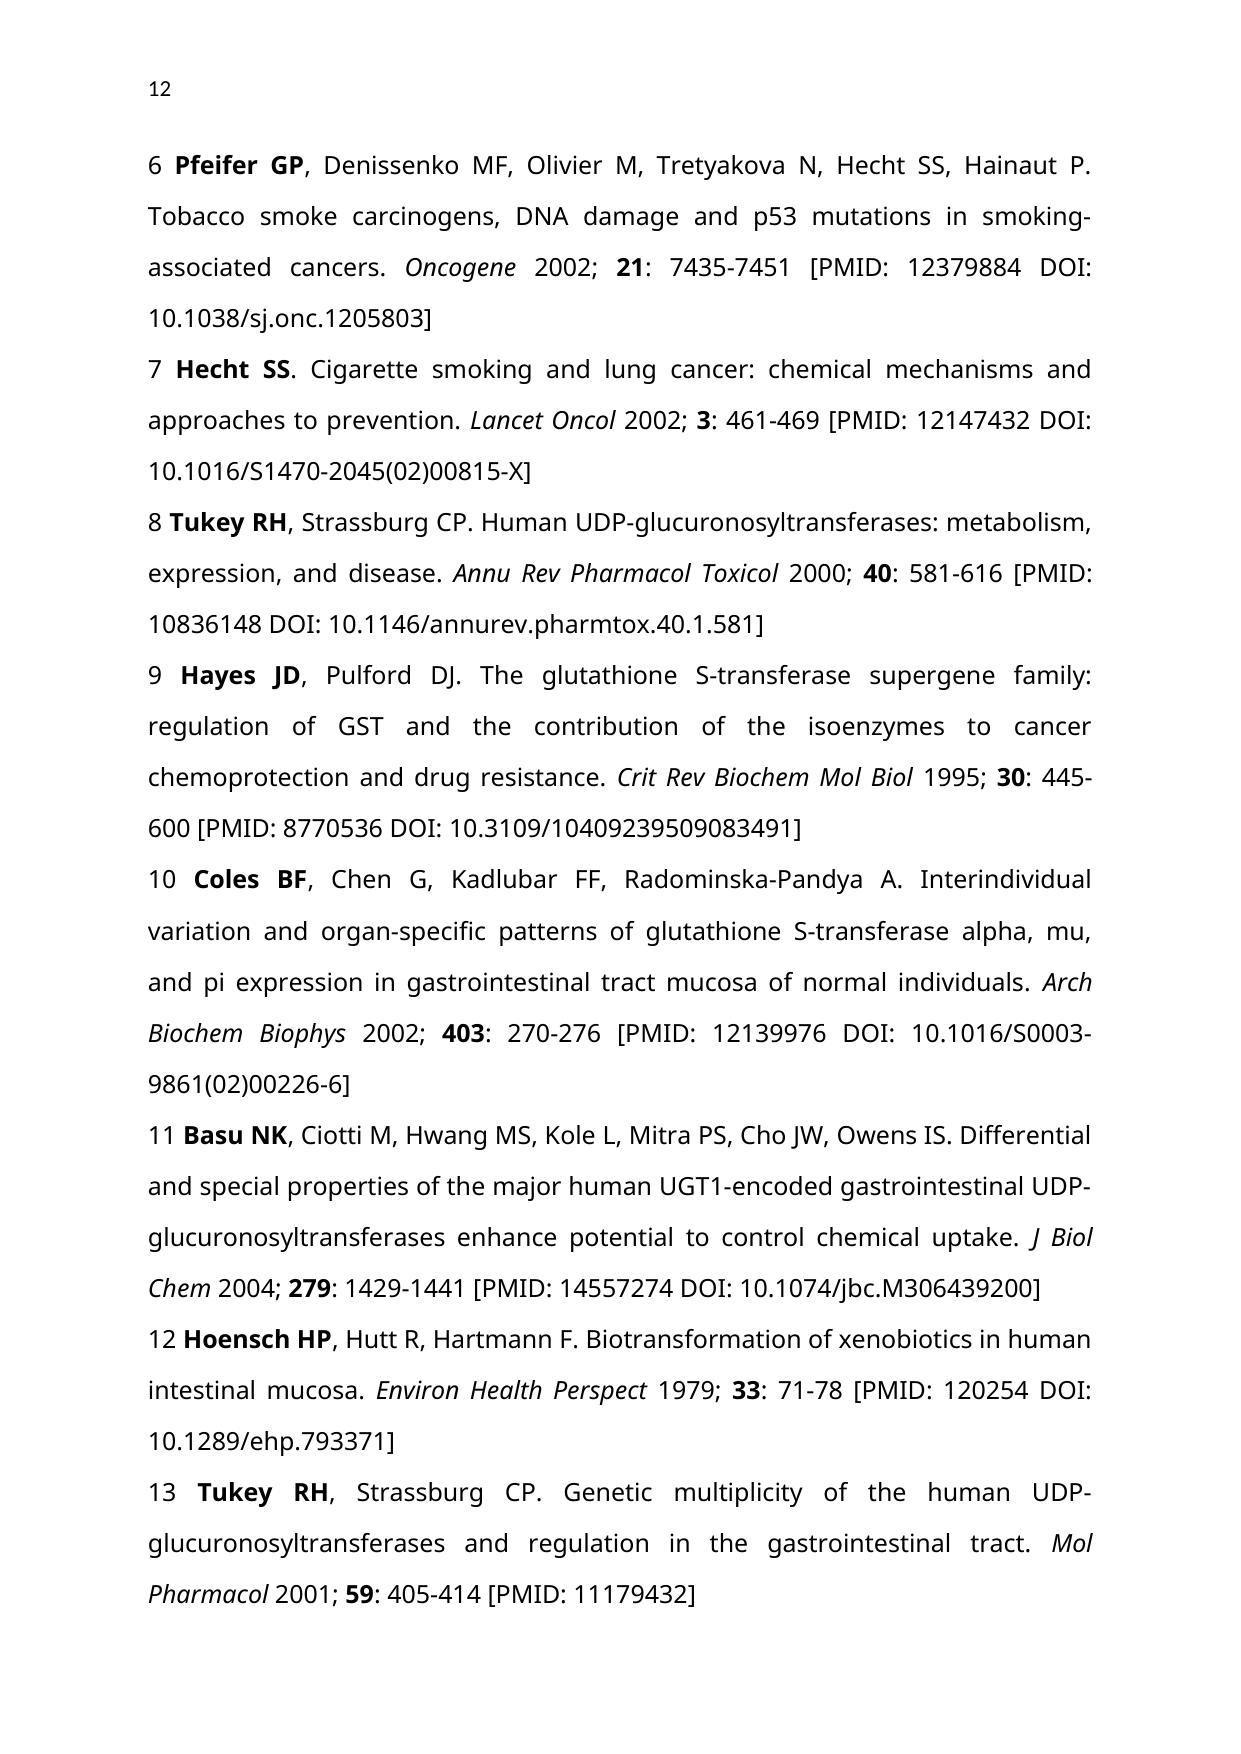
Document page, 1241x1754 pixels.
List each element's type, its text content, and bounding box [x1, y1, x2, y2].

text 13 Tukey RH, Strassburg CP. Genetic multiplicity of the human UDP-glucuronosyltransferases and regulation in the gastrointestinal tract. Mol Pharmacol 2001; 59: 405-414 [PMID: 11179432] [148, 1475, 1093, 1611]
text 10 Coles BF, Chen G, Kadlubar FF, Radominska-Pandya A. Interindividual variation and organ-specific patterns of glutathione S-transferase alpha, mu, and pi expression in gastrointestinal tract mucosa of normal individuals. Arch Biochem Biophys 2002; 403: 270-276 [PMID: 12139976 DOI: 10.1016/S0003-9861(02)00226-6] [148, 862, 1093, 1100]
text 8 Tukey RH, Strassburg CP. Human UDP-glucuronosyltransferases: metabolism, expression, and disease. Annu Rev Pharmacol Toxicol 2000; 40: 581-616 [PMID: 10836148 DOI: 10.1146/annurev.pharmtox.40.1.581] [148, 505, 1093, 641]
text 6 Pfeifer GP, Denissenko MF, Olivier M, Tretyakova N, Hecht SS, Hainaut P. Tobacco smoke carcinogens, DNA damage and p53 mutations in smoking-associated cancers. Oncogene 2002; 21: 7435-7451 [PMID: 12379884 DOI: 10.1038/sj.onc.1205803] [148, 148, 1093, 335]
text 7 Hecht SS. Cigarette smoking and lung cancer: chemical mechanisms and approaches to prevention. Lancet Oncol 2002; 3: 461-469 [PMID: 12147432 DOI: 10.1016/S1470-2045(02)00815-X] [148, 352, 1093, 488]
text 9 Hayes JD, Pulford DJ. The glutathione S-transferase supergene family: regulation of GST and the contribution of the isoenzymes to cancer chemoprotection and drug resistance. Crit Rev Biochem Mol Biol 1995; 30: 445-600 [PMID: 8770536 DOI: 10.3109/10409239509083491] [148, 658, 1093, 845]
text 12 Hoensch HP, Hutt R, Hartmann F. Biotransformation of xenobiotics in human intestinal mucosa. Environ Health Perspect 1979; 33: 71-78 [PMID: 120254 DOI: 10.1289/ehp.793371] [148, 1322, 1093, 1458]
text 11 Basu NK, Ciotti M, Hwang MS, Kole L, Mitra PS, Cho JW, Owens IS. Differential and special properties of the major human UGT1-encoded gastrointestinal UDP-glucuronosyltransferases enhance potential to control chemical uptake. J Biol Chem 2004; 279: 1429-1441 [PMID: 14557274 DOI: 10.1074/jbc.M306439200] [148, 1117, 1093, 1304]
